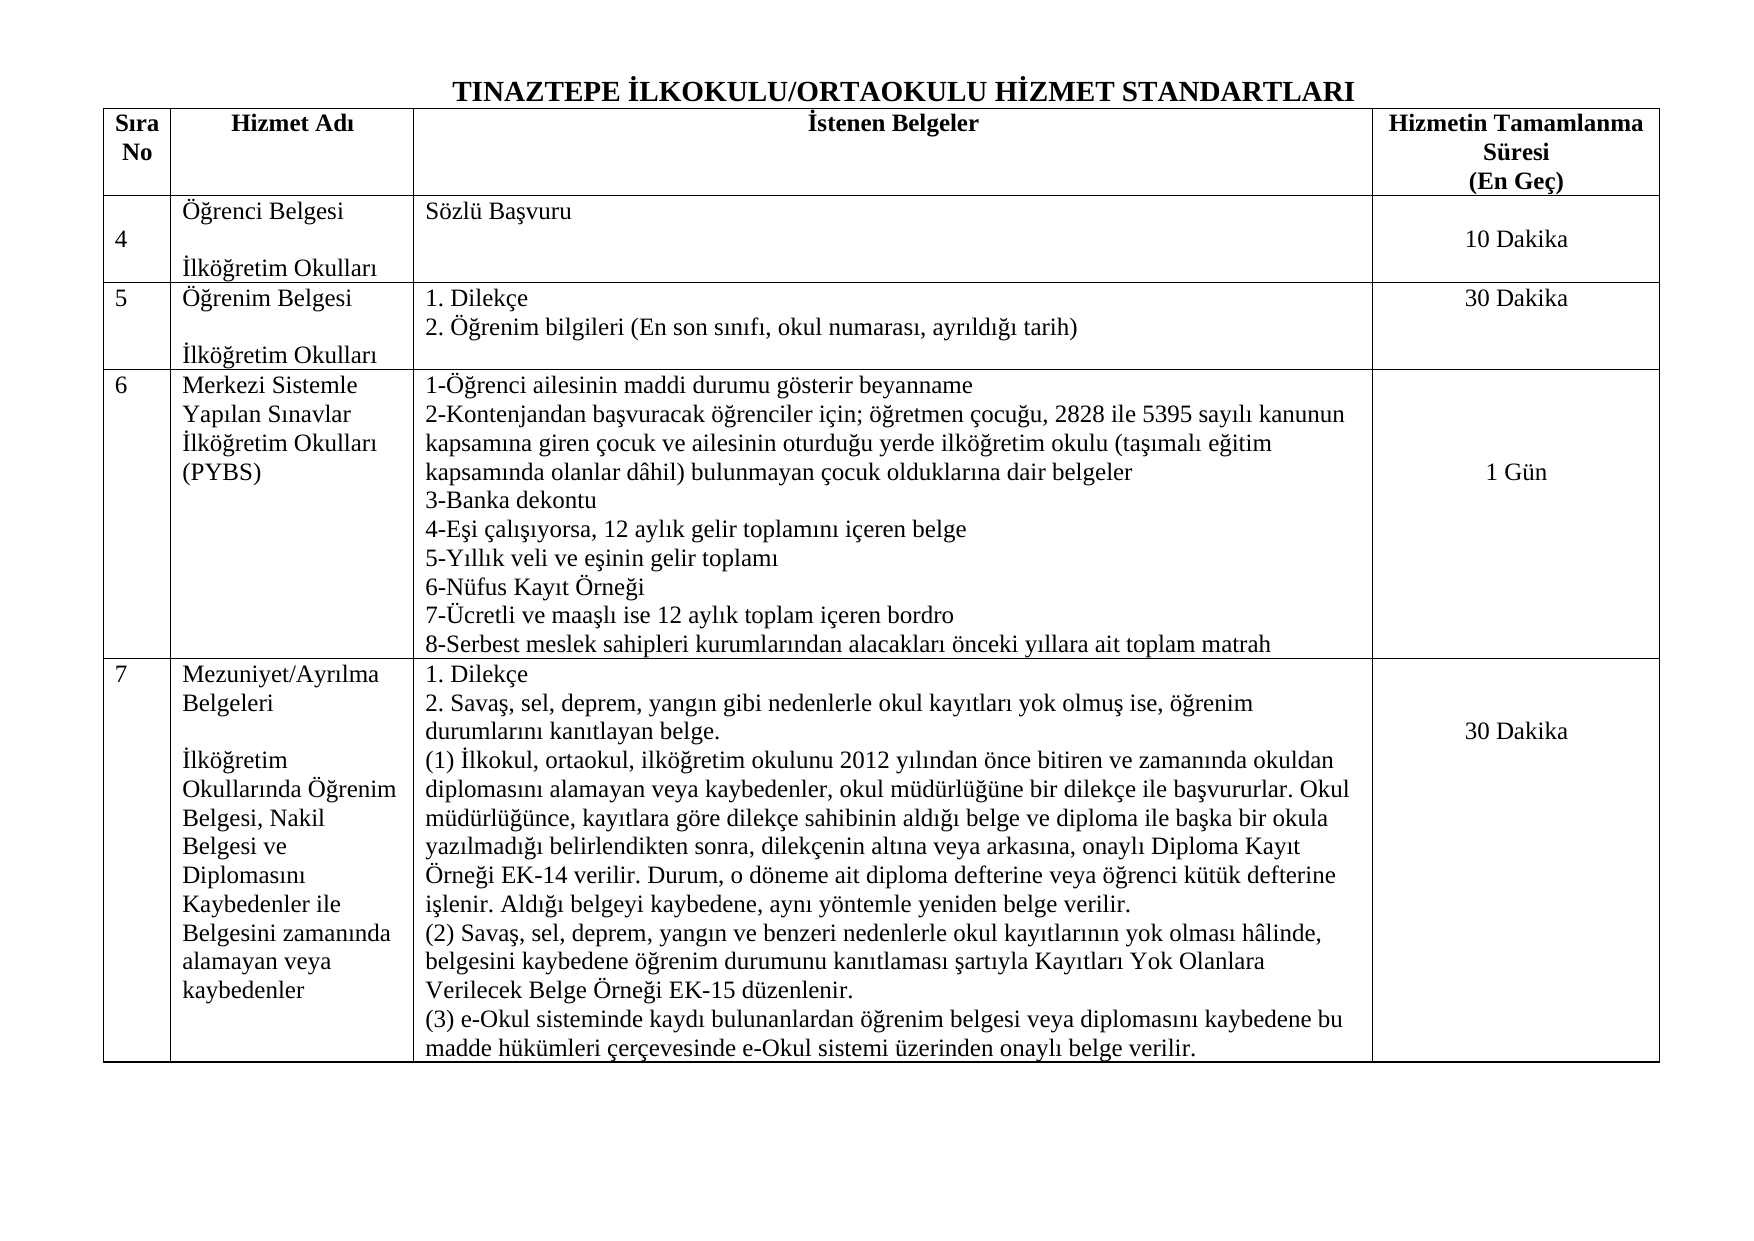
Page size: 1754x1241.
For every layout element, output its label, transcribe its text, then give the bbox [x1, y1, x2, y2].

table_cell Mezuniyet/Ayrılma Belgeleri İlköğretim Okullarında Öğrenim Belgesi, Nakil Belgesi ve Diplomasını Kaybedenler ile Belgesini zamanında alamayan veya kaybedenler [171, 659, 413, 1061]
table_cell 6 [104, 370, 170, 658]
table_cell Merkezi Sistemle Yapılan Sınavlar İlköğretim Okulları (PYBS) [171, 370, 413, 658]
table_cell 30 Dakika [1373, 283, 1659, 369]
table_cell 4 [104, 196, 170, 282]
table_cell Öğrenim Belgesi İlköğretim Okulları [171, 283, 413, 369]
table_cell 10 Dakika [1373, 196, 1659, 282]
table_header Hizmetin Tamamlanma Süresi (En Geç) [1373, 109, 1659, 195]
table_cell 30 Dakika [1373, 659, 1659, 1061]
table_cell 1-Öğrenci ailesinin maddi durumu gösterir beyanname 2-Kontenjandan başvuracak öğrenciler için; öğretmen çocuğu, 2828 ile 5395 sayılı kanunun kapsamına giren çocuk ve ailesinin oturduğu yerde ilköğretim okulu (taşımalı eğitim kapsamında olanlar dâhil) bulunmayan çocuk olduklarına dair belgeler 3-Banka dekontu 4-Eşi çalışıyorsa, 12 aylık gelir toplamını içeren belge 5-Yıllık veli ve eşinin gelir toplamı 6-Nüfus Kayıt Örneği 7-Ücretli ve maaşlı ise 12 aylık toplam içeren bordro 8-Serbest meslek sahipleri kurumlarından alacakları önceki yıllara ait toplam matrah [414, 370, 1372, 658]
table_header İstenen Belgeler [414, 109, 1372, 195]
table_header Hizmet Adı [171, 109, 413, 195]
table_cell Sözlü Başvuru [414, 196, 1372, 282]
table_cell Öğrenci Belgesi İlköğretim Okulları [171, 196, 413, 282]
table_cell 7 [104, 659, 170, 1061]
table_cell 5 [104, 283, 170, 369]
table_cell 1. Dilekçe 2. Savaş, sel, deprem, yangın gibi nedenlerle okul kayıtları yok olmuş ise, öğrenim durumlarını kanıtlayan belge. (1) İlkokul, ortaokul, ilköğretim okulunu 2012 yılından önce bitiren ve zamanında okuldan diplomasını alamayan veya kaybedenler, okul müdürlüğüne bir dilekçe ile başvururlar. Okul müdürlüğünce, kayıtlara göre dilekçe sahibinin aldığı belge ve diploma ile başka bir okula yazılmadığı belirlendikten sonra, dilekçenin altına veya arkasına, onaylı Diploma Kayıt Örneği EK-14 verilir. Durum, o döneme ait diploma defterine veya öğrenci kütük defterine işlenir. Aldığı belgeyi kaybedene, aynı yöntemle yeniden belge verilir. (2) Savaş, sel, deprem, yangın ve benzeri nedenlerle okul kayıtlarının yok olması hâlinde, belgesini kaybedene öğrenim durumunu kanıtlaması şartıyla Kayıtları Yok Olanlara Verilecek Belge Örneği EK-15 düzenlenir. (3) e-Okul sisteminde kaydı bulunanlardan öğrenim belgesi veya diplomasını kaybedene bu madde hükümleri çerçevesinde e-Okul sistemi üzerinden onaylı belge verilir. [414, 659, 1372, 1061]
table_header Sıra No [104, 109, 170, 195]
table_cell 1. Dilekçe 2. Öğrenim bilgileri (En son sınıfı, okul numarası, ayrıldığı tarih) [414, 283, 1372, 369]
table_cell 1 Gün [1373, 370, 1659, 658]
